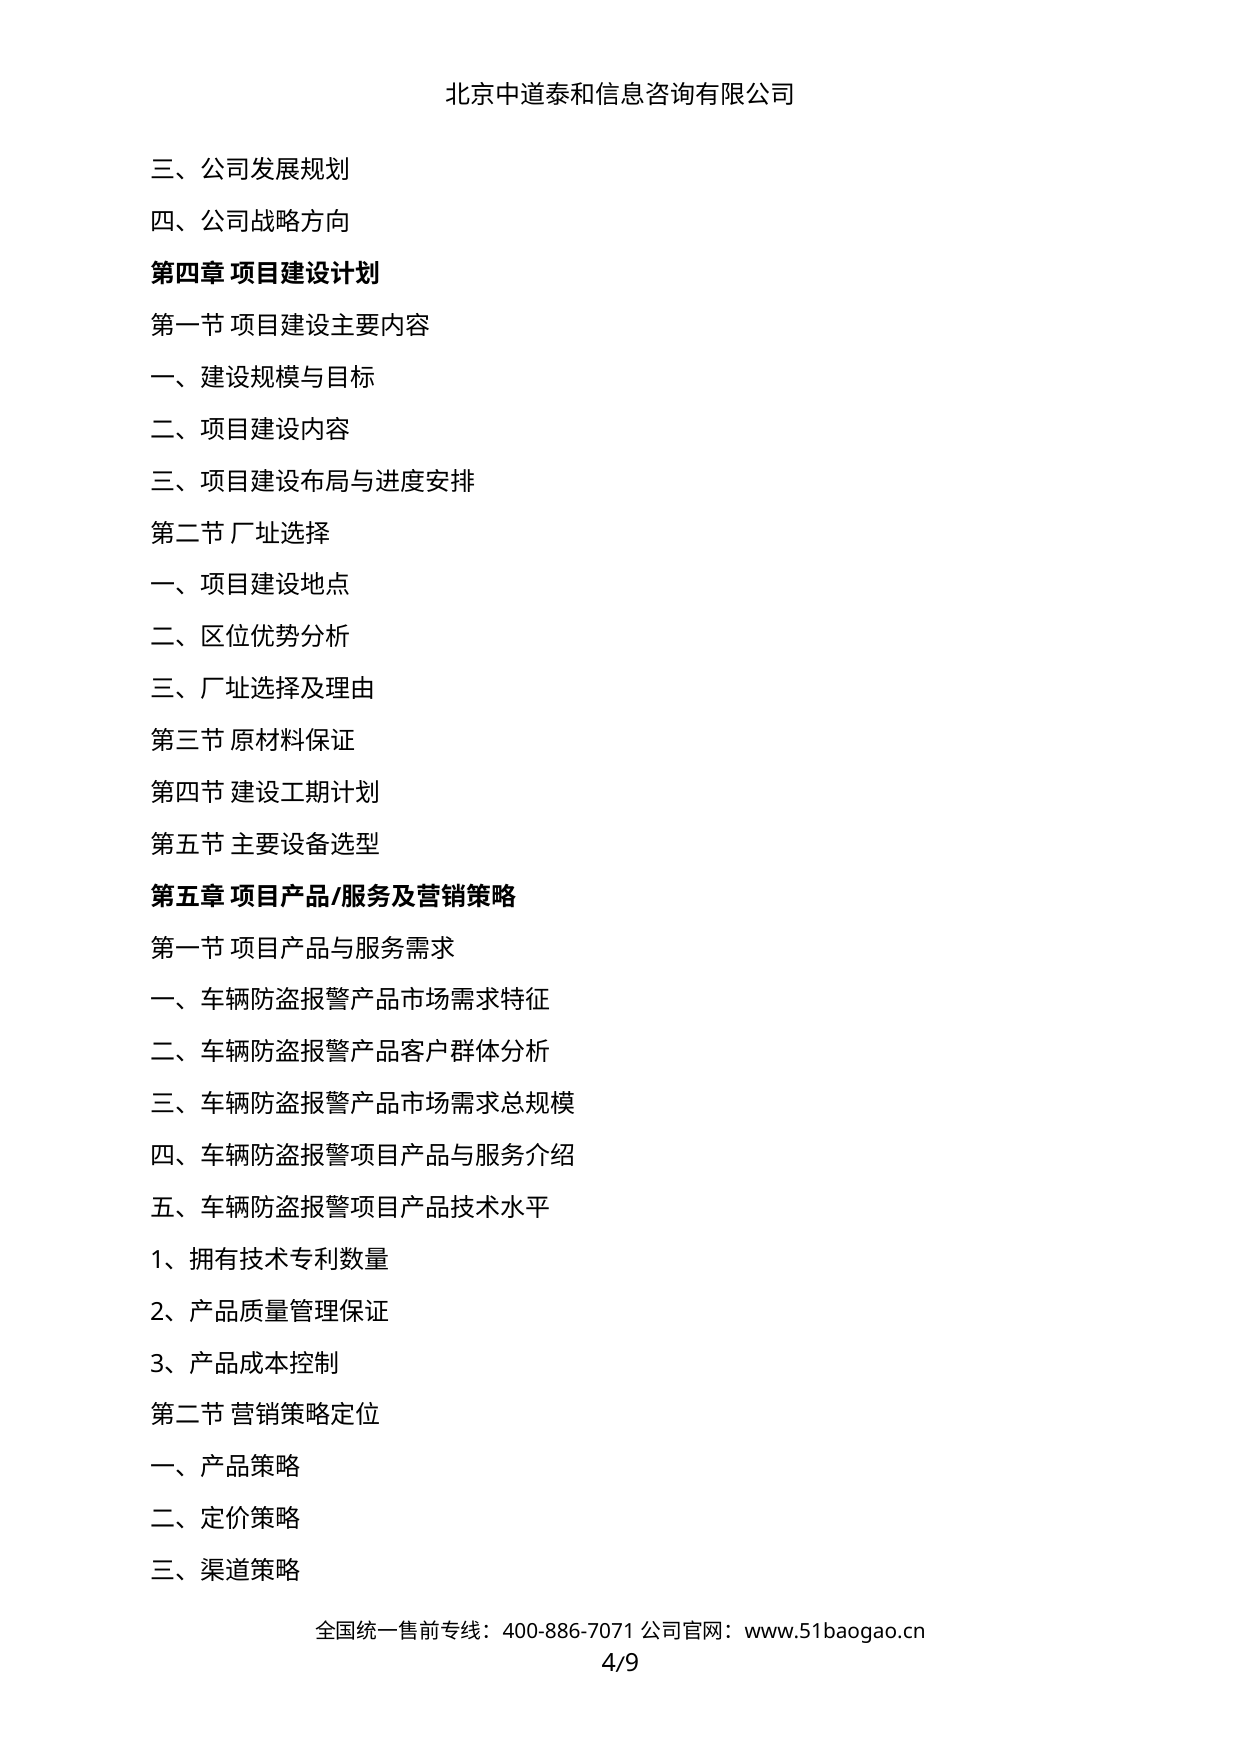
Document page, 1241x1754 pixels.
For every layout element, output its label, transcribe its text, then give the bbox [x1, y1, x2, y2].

text 一、建设规模与目标 [150, 357, 1090, 394]
text 二、定价策略 [150, 1499, 1090, 1535]
text 第四章 项目建设计划 [150, 254, 1090, 290]
text 第二节 营销策略定位 [150, 1395, 1090, 1431]
text 四、车辆防盗报警项目产品与服务介绍 [150, 1136, 1090, 1172]
text 第五章 项目产品/服务及营销策略 [150, 876, 1090, 912]
text 第一节 项目建设主要内容 [150, 306, 1090, 342]
text 第五节 主要设备选型 [150, 824, 1090, 861]
text 一、车辆防盗报警产品市场需求特征 [150, 980, 1090, 1016]
text 第一节 项目产品与服务需求 [150, 928, 1090, 964]
text 第二节 厂址选择 [150, 513, 1090, 549]
text 一、产品策略 [150, 1447, 1090, 1483]
text 一、项目建设地点 [150, 565, 1090, 601]
text 二、车辆防盗报警产品客户群体分析 [150, 1032, 1090, 1068]
text 二、区位优势分析 [150, 617, 1090, 653]
text 3、产品成本控制 [150, 1343, 1090, 1379]
text 三、公司发展规划 [150, 150, 1090, 186]
text 五、车辆防盗报警项目产品技术水平 [150, 1187, 1090, 1224]
text 2、产品质量管理保证 [150, 1291, 1090, 1327]
text 二、项目建设内容 [150, 409, 1090, 446]
text 第三节 原材料保证 [150, 721, 1090, 757]
text 三、渠道策略 [150, 1551, 1090, 1587]
text 1、拥有技术专利数量 [150, 1239, 1090, 1276]
text 三、车辆防盗报警产品市场需求总规模 [150, 1084, 1090, 1120]
text 三、项目建设布局与进度安排 [150, 461, 1090, 497]
text 四、公司战略方向 [150, 202, 1090, 238]
text 三、厂址选择及理由 [150, 669, 1090, 705]
text 第四节 建设工期计划 [150, 772, 1090, 809]
